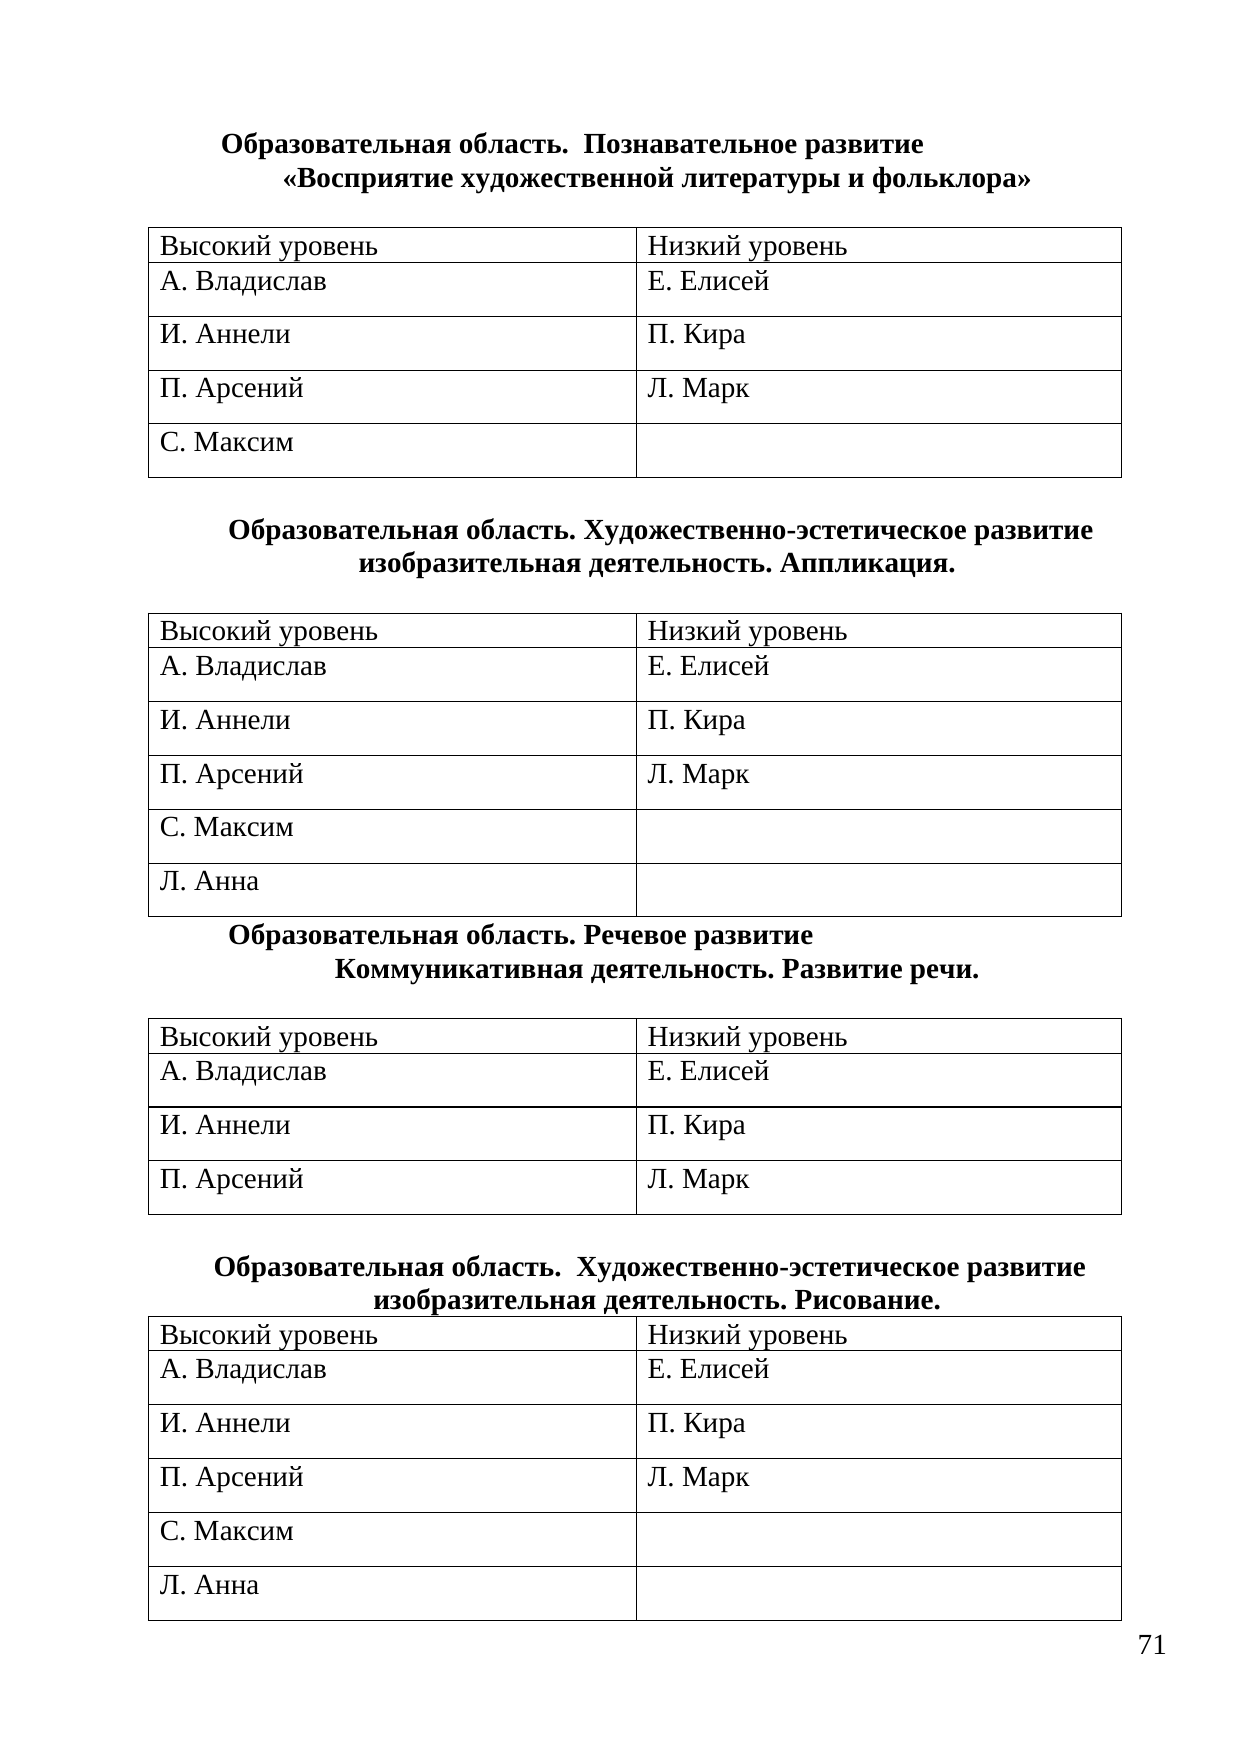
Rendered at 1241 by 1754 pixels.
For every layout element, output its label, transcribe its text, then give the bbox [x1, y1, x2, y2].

table_cell П. Арсений [149, 1161, 636, 1214]
table_cell С. Максим [149, 1513, 636, 1566]
table_cell С. Максим [149, 424, 636, 477]
table_cell [637, 424, 1121, 477]
table_cell [637, 1513, 1121, 1566]
table_header Низкий уровень [637, 614, 1121, 647]
table_cell Е. Елисей [637, 1351, 1121, 1404]
table_cell Е. Елисей [637, 263, 1121, 316]
table_header Низкий уровень [637, 228, 1121, 262]
table_cell П. Арсений [149, 371, 636, 423]
table_cell Л. Марк [637, 1161, 1121, 1214]
table_cell [637, 810, 1121, 862]
table_cell А. Владислав [149, 1351, 636, 1404]
table_cell [637, 864, 1121, 916]
table_cell П. Кира [637, 1405, 1121, 1458]
table_cell И. Аннели [149, 702, 636, 755]
table_cell С. Максим [149, 810, 636, 862]
table_cell Е. Елисей [637, 1054, 1121, 1106]
table_header Высокий уровень [149, 228, 636, 262]
table_cell Е. Елисей [637, 648, 1121, 701]
table_cell Л. Марк [637, 371, 1121, 423]
text Образовательная область. Художественно-эстетическое развитие [148, 512, 1167, 545]
table_cell И. Аннели [149, 317, 636, 369]
table_cell П. Кира [637, 702, 1121, 755]
text Коммуникативная деятельность. Развитие речи. [148, 951, 1167, 984]
text Образовательная область. Познавательное развитие [148, 127, 1167, 160]
table_cell П. Кира [637, 1108, 1121, 1160]
table_cell А. Владислав [149, 263, 636, 316]
table_cell П. Арсений [149, 756, 636, 808]
table_cell П. Кира [637, 317, 1121, 369]
table_cell Л. Анна [149, 864, 636, 916]
table_cell Л. Анна [149, 1567, 636, 1619]
table_cell И. Аннели [149, 1108, 636, 1160]
text изобразительная деятельность. Аппликация. [148, 545, 1167, 579]
table_header Высокий уровень [149, 1317, 636, 1350]
table_cell [637, 1567, 1121, 1619]
text «Восприятие художественной литературы и фольклора» [148, 160, 1167, 194]
table_header Низкий уровень [637, 1317, 1121, 1350]
table_cell А. Владислав [149, 648, 636, 701]
table_header Высокий уровень [149, 614, 636, 647]
table_cell Л. Марк [637, 756, 1121, 808]
table_cell И. Аннели [149, 1405, 636, 1458]
table_cell П. Арсений [149, 1459, 636, 1512]
text Образовательная область. Художественно-эстетическое развитие [148, 1249, 1167, 1282]
text Образовательная область. Речевое развитие [148, 917, 1167, 951]
text изобразительная деятельность. Рисование. [148, 1282, 1167, 1316]
table_header Низкий уровень [637, 1019, 1121, 1052]
table_header Высокий уровень [149, 1019, 636, 1052]
table_cell Л. Марк [637, 1459, 1121, 1512]
table_cell А. Владислав [149, 1054, 636, 1106]
